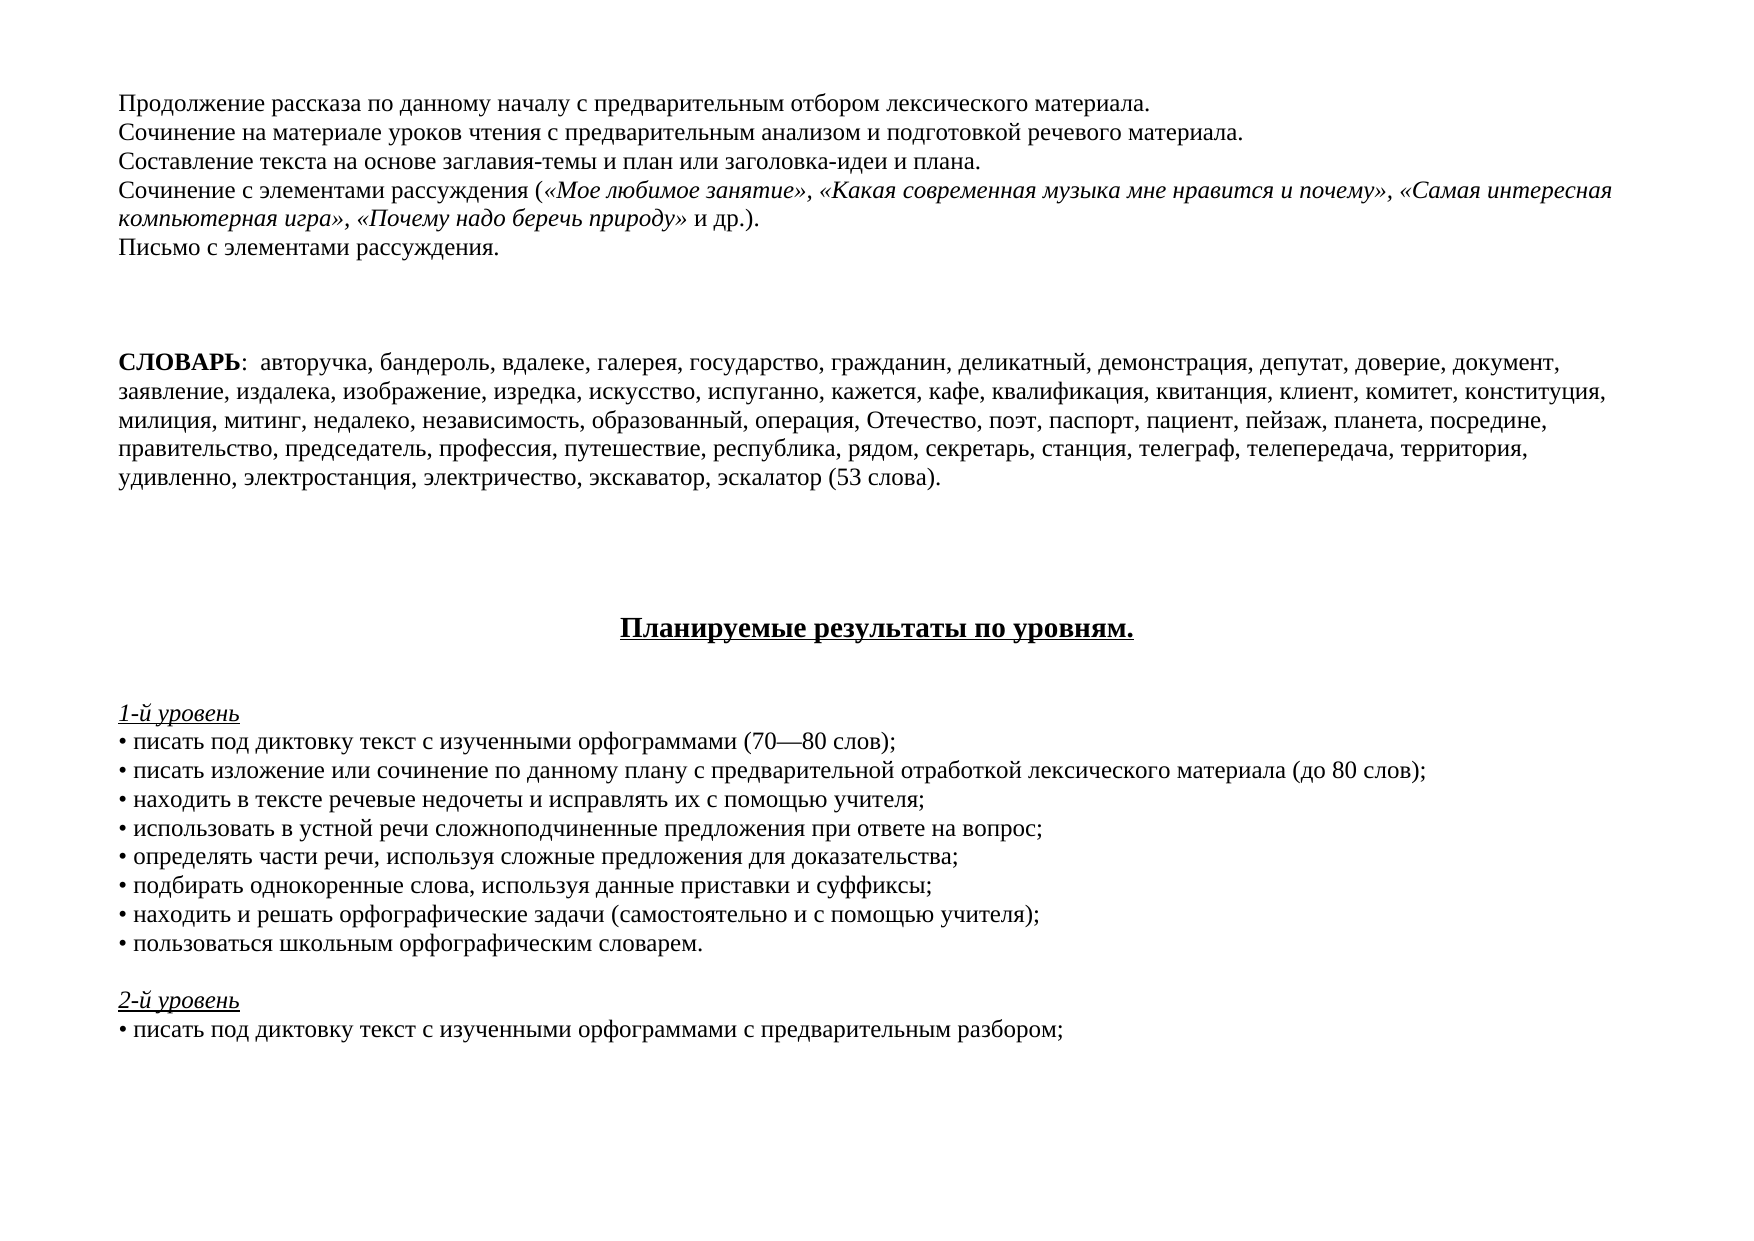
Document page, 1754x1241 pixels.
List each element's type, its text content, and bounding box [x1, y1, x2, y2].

text Составление текста на основе заглавия-темы и план или заголовка-идеи и плана. [118, 146, 1636, 175]
text СЛОВАРЬ: авторучка, бандероль, вдалеке, галерея, государство, гражданин, деликатный, демонстрация, депутат, доверие, документ, заявление, издалека, изображение, изредка, искусство, испуганно, кажется, кафе, квалификация, квитанция, клиент, комитет, конституция, милиция, митинг, недалеко, независимость, образованный, операция, Отечество, поэт, паспорт, пациент, пейзаж, планета, посредине, правительство, председатель, профессия, путешествие, республика, рядом, секретарь, станция, телеграф, телепередача, территория, удивленно, электростанция, электричество, экскаватор, эскалатор (53 слова). [118, 347, 1636, 491]
text • писать под диктовку текст с изученными орфограммами (70—80 слов); [118, 726, 1636, 755]
text 2-й уровень [118, 985, 1636, 1014]
text Письмо с элементами рассуждения. [118, 232, 1636, 261]
text 1-й уровень [118, 698, 1636, 726]
text • писать изложение или сочинение по данному плану с предварительной отработкой лексического материала (до 80 слов); [118, 755, 1636, 784]
text • подбирать однокоренные слова, используя данные приставки и суффиксы; [118, 870, 1636, 899]
text • находить и решать орфографические задачи (самостоятельно и с помощью учителя); [118, 899, 1636, 928]
text Сочинение на материале уроков чтения с предварительным анализом и подготовкой речевого материала. [118, 117, 1636, 146]
text • определять части речи, используя сложные предложения для доказательства; [118, 841, 1636, 870]
text • писать под диктовку текст с изученными орфограммами с предварительным разбором; [118, 1014, 1636, 1043]
text • использовать в устной речи сложноподчиненные предложения при ответе на вопрос; [118, 813, 1636, 841]
text Продолжение рассказа по данному началу с предварительным отбором лексического материала. [118, 88, 1636, 117]
text Сочинение с элементами рассуждения («Мое любимое занятие», «Какая современная музыка мне нравится и почему», «Самая интересная компьютерная игра», «Почему надо беречь природу» и др.). [118, 175, 1636, 232]
text • пользоваться школьным орфографическим словарем. [118, 928, 1636, 956]
text Планируемые результаты по уровням. [118, 610, 1636, 643]
text • находить в тексте речевые недочеты и исправлять их с помощью учителя; [118, 784, 1636, 813]
